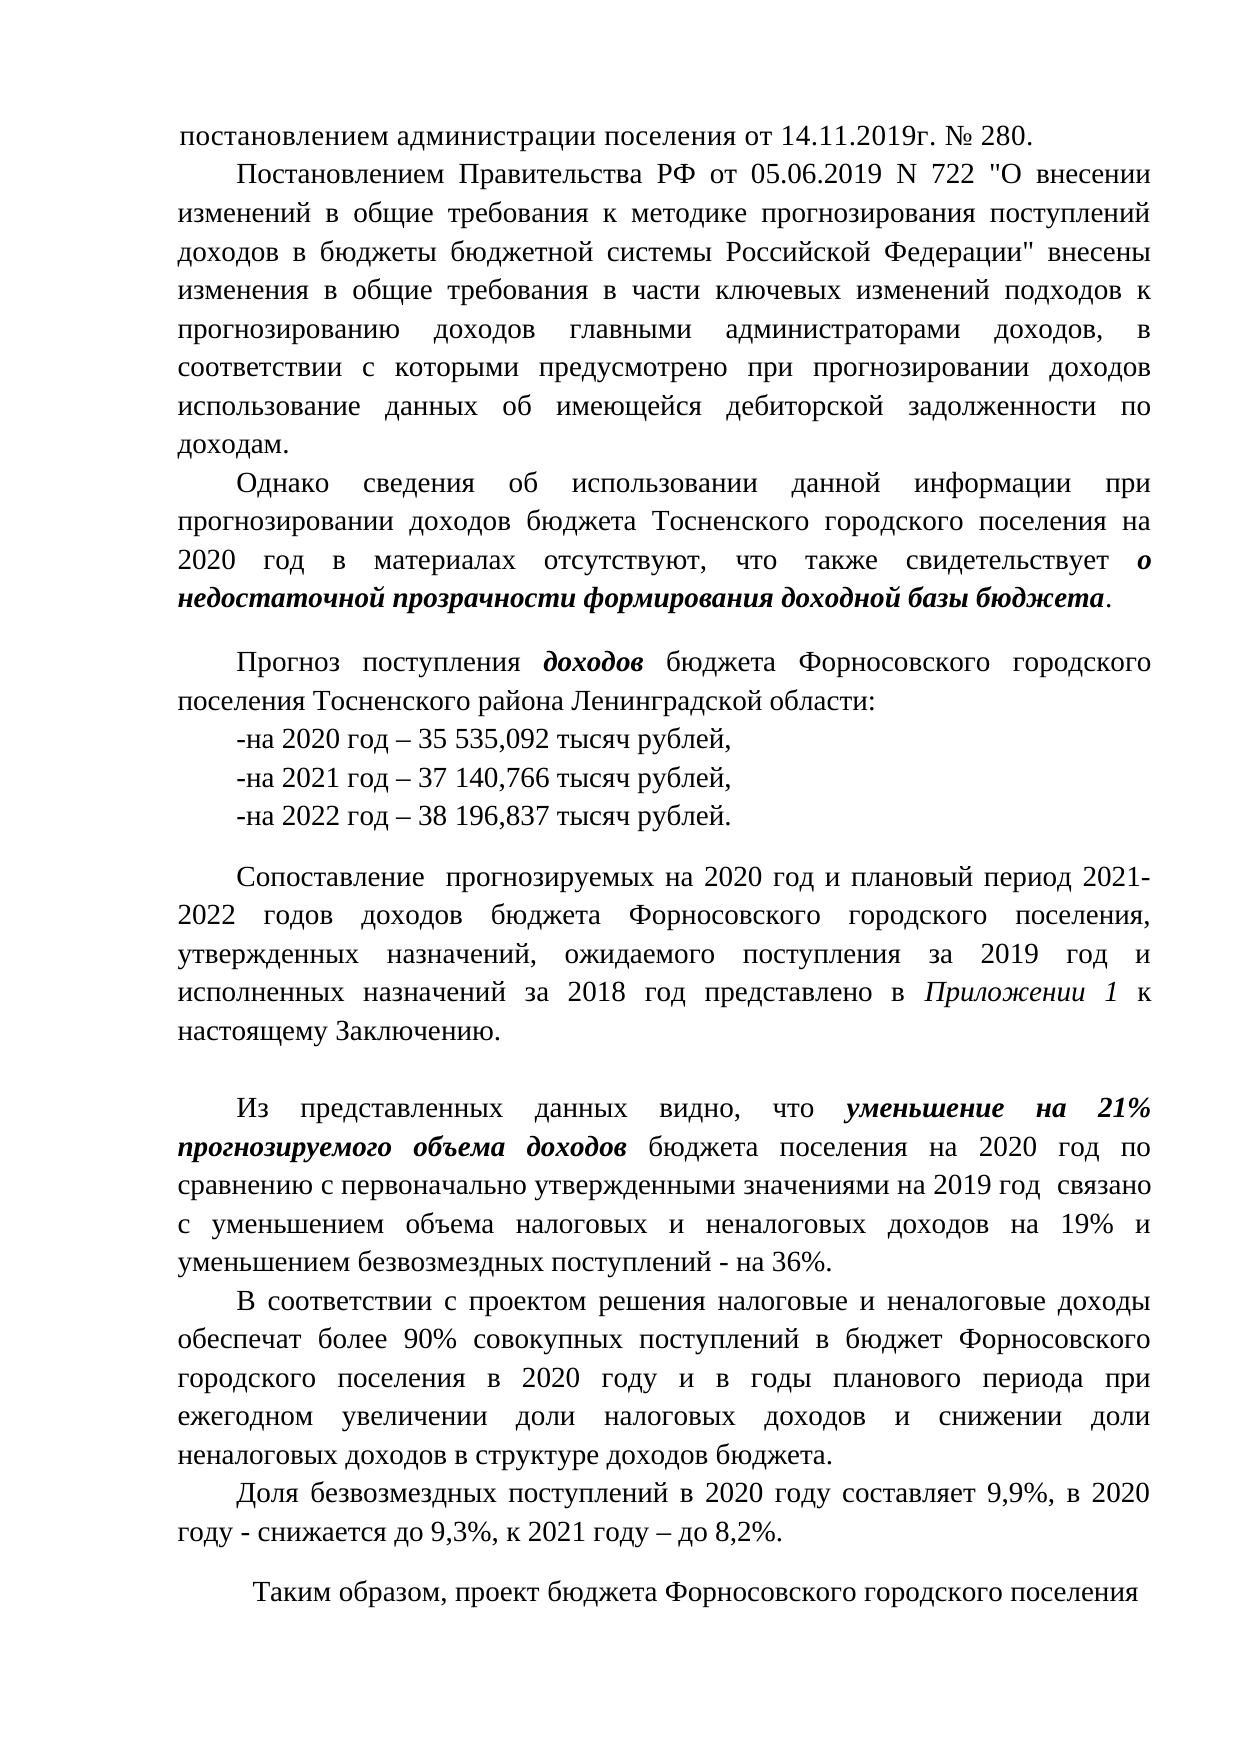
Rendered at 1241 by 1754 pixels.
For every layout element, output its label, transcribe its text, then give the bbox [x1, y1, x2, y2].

text Из представленных данных видно, что уменьшение на 21% прогнозируемого объема доходов бюджета поселения на 2020 год по сравнению с первоначально утвержденными значениями на 2019 год связано с уменьшением объема налоговых и неналоговых доходов на 19% и уменьшением безвозмездных поступлений - на 36%. [177, 1090, 1152, 1278]
text Доля безвозмездных поступлений в 2020 году составляет 9,9%, в 2020 году - снижается до 9,3%, к 2021 году – до 8,2%. [177, 1476, 1152, 1548]
text Сопоставление прогнозируемых на 2020 год и плановый период 2021-2022 годов доходов бюджета Форносовского городского поселения, утвержденных назначений, ожидаемого поступления за 2019 год и исполненных назначений за 2018 год представлено в Приложении 1 к настоящему Заключению. [177, 859, 1152, 1047]
text Однако сведения об использовании данной информации при прогнозировании доходов бюджета Тосненского городского поселения на 2020 год в материалах отсутствуют, что также свидетельствует о недостаточной прозрачности формирования доходной базы бюджета. [177, 465, 1152, 614]
text -на 2020 год – 35 535,092 тысяч рублей, [177, 721, 1152, 755]
text -на 2022 год – 38 196,837 тысяч рублей. [177, 798, 1152, 832]
text -на 2021 год – 37 140,766 тысяч рублей, [177, 760, 1152, 793]
text Постановлением Правительства РФ от 05.06.2019 N 722 "О внесении изменений в общие требования к методике прогнозирования поступлений доходов в бюджеты бюджетной системы Российской Федерации" внесены изменения в общие требования в части ключевых изменений подходов к прогнозированию доходов главными администраторами доходов, в соответствии с которыми предусмотрено при прогнозировании доходов использование данных об имеющейся дебиторской задолженности по доходам. [177, 157, 1152, 460]
text В соответствии с проектом решения налоговые и неналоговые доходы обеспечат более 90% совокупных поступлений в бюджет Форносовского городского поселения в 2020 году и в годы планового периода при ежегодном увеличении доли налоговых доходов и снижении доли неналоговых доходов в структуре доходов бюджета. [177, 1283, 1152, 1471]
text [179, 118, 1152, 152]
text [179, 1574, 1139, 1608]
text Прогноз поступления доходов бюджета Форносовского городского поселения Тосненского района Ленинградской области: [177, 644, 1152, 716]
